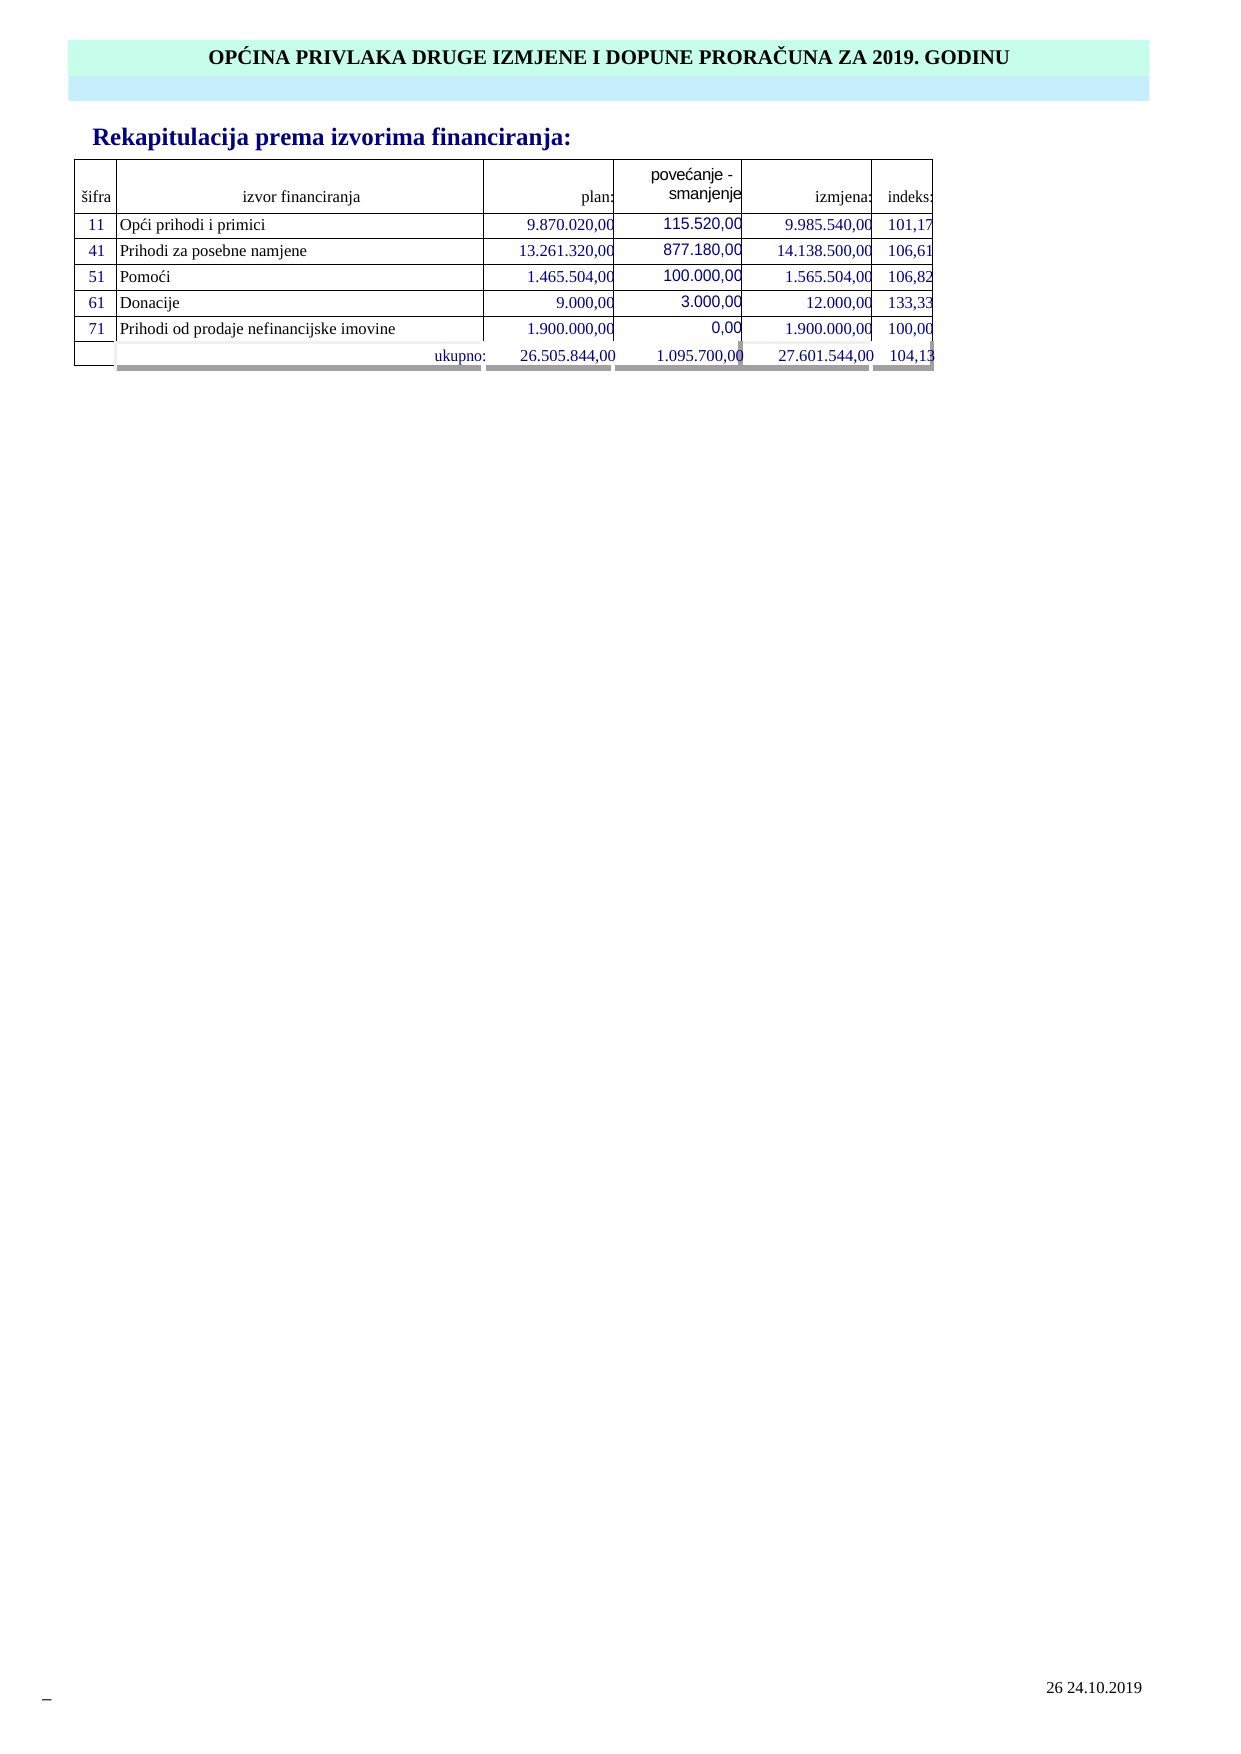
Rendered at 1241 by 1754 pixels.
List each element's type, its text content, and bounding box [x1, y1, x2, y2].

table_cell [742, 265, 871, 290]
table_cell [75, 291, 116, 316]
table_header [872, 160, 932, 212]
text Rekapitulacija prema izvorima financiranja: [92, 122, 1205, 151]
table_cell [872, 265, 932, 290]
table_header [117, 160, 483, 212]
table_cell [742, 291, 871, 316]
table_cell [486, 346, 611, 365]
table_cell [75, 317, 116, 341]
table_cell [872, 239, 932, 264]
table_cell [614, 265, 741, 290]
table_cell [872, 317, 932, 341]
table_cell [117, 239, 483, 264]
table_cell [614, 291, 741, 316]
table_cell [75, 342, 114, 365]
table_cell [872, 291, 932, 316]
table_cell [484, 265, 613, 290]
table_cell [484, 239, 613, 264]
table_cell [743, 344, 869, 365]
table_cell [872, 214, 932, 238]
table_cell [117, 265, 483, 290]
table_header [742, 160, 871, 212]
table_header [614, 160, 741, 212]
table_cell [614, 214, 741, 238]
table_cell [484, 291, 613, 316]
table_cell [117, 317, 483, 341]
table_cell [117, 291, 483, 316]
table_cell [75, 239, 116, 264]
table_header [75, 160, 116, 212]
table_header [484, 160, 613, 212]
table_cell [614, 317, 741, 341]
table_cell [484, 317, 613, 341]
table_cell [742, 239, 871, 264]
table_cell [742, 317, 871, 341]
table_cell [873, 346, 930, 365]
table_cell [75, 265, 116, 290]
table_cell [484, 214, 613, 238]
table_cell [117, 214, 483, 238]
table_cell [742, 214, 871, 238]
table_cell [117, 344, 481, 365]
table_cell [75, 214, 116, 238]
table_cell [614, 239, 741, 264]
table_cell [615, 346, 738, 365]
